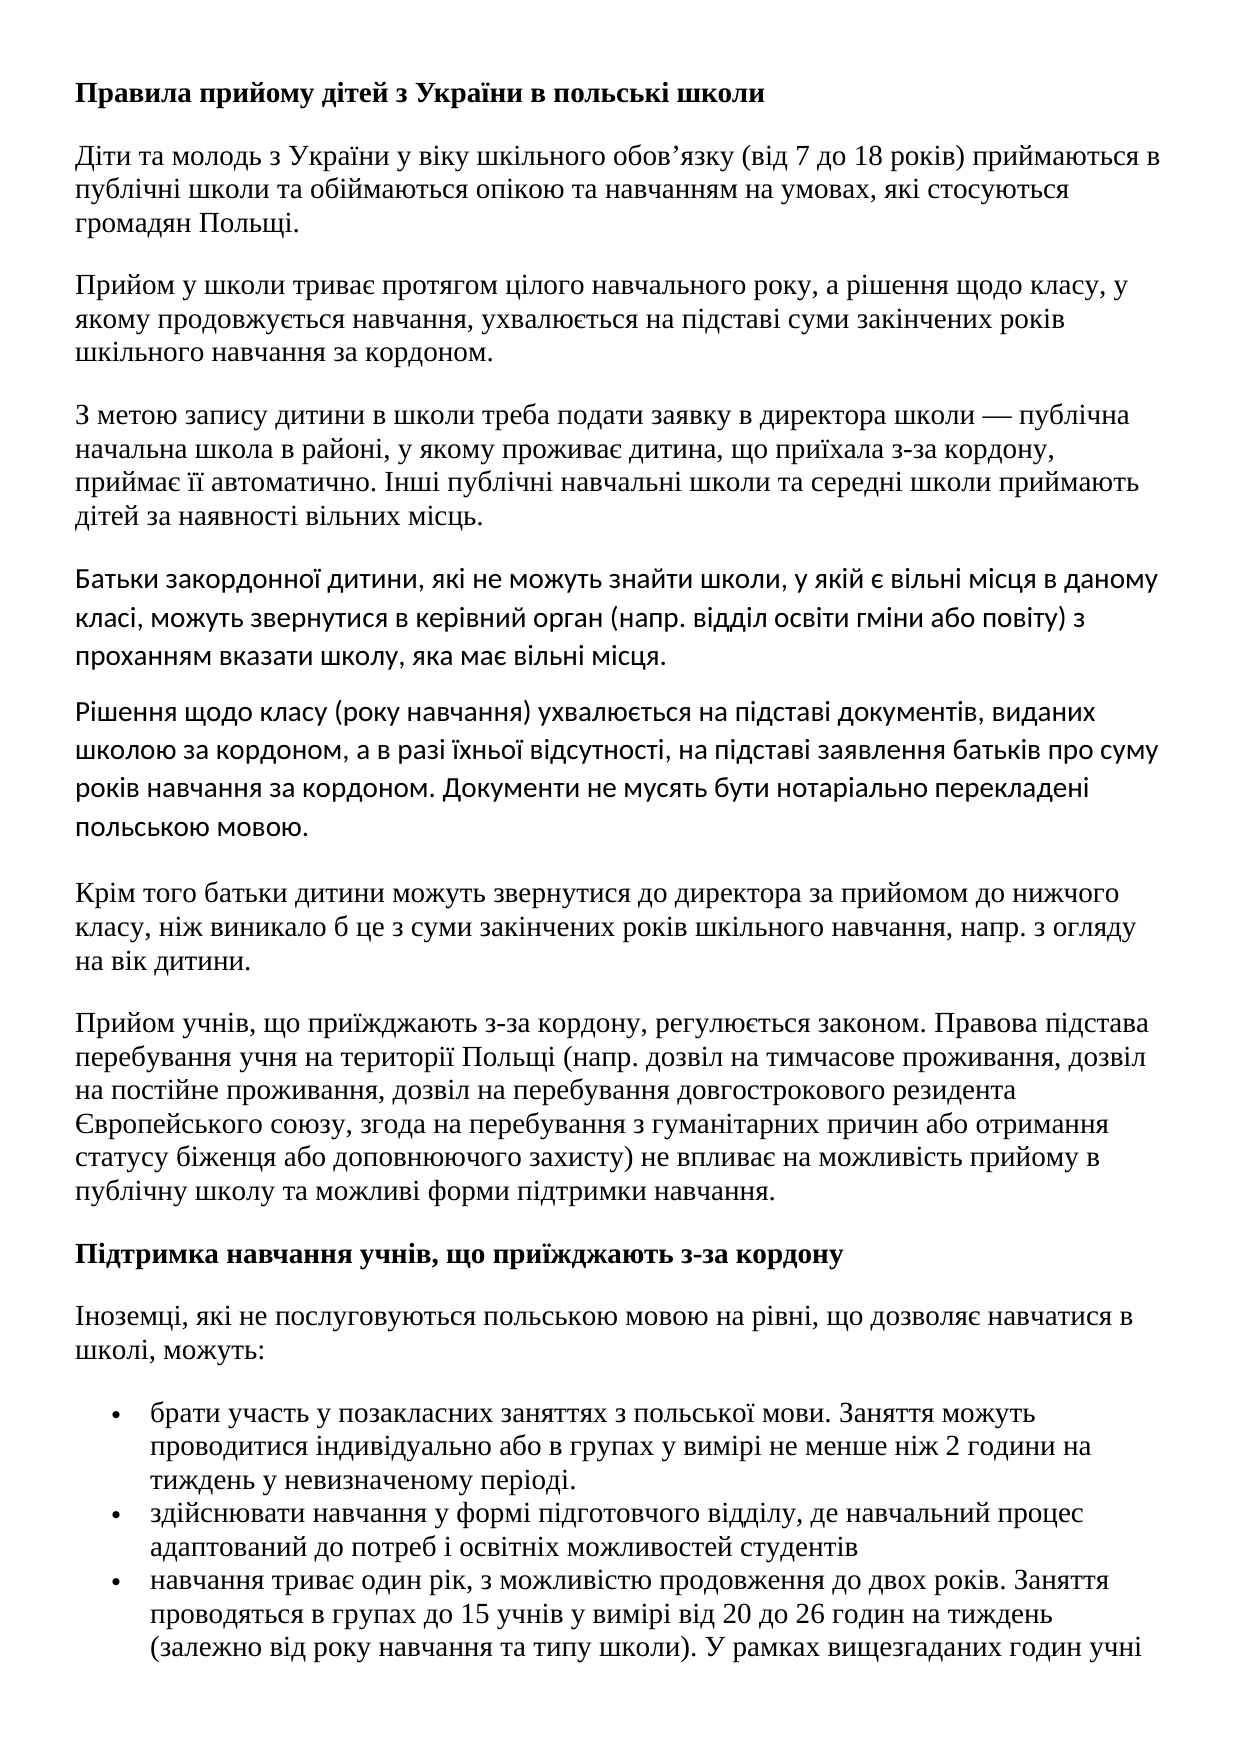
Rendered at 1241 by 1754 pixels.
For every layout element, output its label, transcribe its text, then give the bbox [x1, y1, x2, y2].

text З метою запису дитини в школи треба подати заявку в директора школи — публічна начальна школа в районі, у якому проживає дитина, що приїхала з-за кордону, приймає її автоматично. Інші публічні навчальні школи та середні школи приймають дітей за наявності вільних місць. [75, 397, 1165, 531]
subtitle Підтримка навчання учнів, що приїжджають з-за кордону [75, 1236, 1165, 1269]
text Крім того батьки дитини можуть звернутися до директора за прийомом до нижчого класу, ніж виникало б це з суми закінчених років шкільного навчання, напр. з огляду на вік дитини. [75, 876, 1165, 976]
text Прийом у школи триває протягом цілого навчального року, а рішення щодо класу, у якому продовжується навчання, ухвалюється на підставі суми закінчених років шкільного навчання за кордоном. [75, 267, 1165, 368]
text Правила прийому дітей з України в польські школи [75, 75, 1165, 108]
text Прийом учнів, що приїжджають з-за кордону, регулюється законом. Правова підстава перебування учня на території Польщі (напр. дозвіл на тимчасове проживання, дозвіл на постійне проживання, дозвіл на перебування довгострокового резидента Європейського союзу, згода на перебування з гуманітарних причин або отримання статусу біженця або доповнюючого захисту) не впливає на можливість прийому в публічну школу та можливі форми підтримки навчання. [75, 1005, 1165, 1207]
text Іноземці, які не послуговуються польською мовою на рівні, що дозволяє навчатися в школі, можуть: [75, 1298, 1165, 1366]
text Батьки закордонної дитини, які не можуть знайти школи, у якій є вільні місця в даному класі, можуть звернутися в керівний орган (напр. відділ освіти гміни або повіту) з проханням вказати школу, яка має вільні місця. [75, 561, 1165, 673]
text Рішення щодо класу (року навчання) ухвалюється на підставі документів, виданих школою за кордоном, а в разі їхньої відсутності, на підставі заявлення батьків про суму років навчання за кордоном. Документи не мусять бути нотаріально перекладені польською мовою. [75, 693, 1165, 843]
list брати участь у позакласних заняттях з польської мови. Заняття можуть проводитися індивідуально або в групах у вимірі не менше ніж 2 години на тиждень у невизначеному періоді. [112, 1395, 1165, 1495]
text Діти та молодь з України у віку шкільного обов’язку (від 7 до 18 років) приймаються в публічні школи та обіймаються опікою та навчанням на умовах, які стосуються громадян Польщі. [75, 138, 1165, 238]
list здійснювати навчання у формі підготовчого відділу, де навчальний процес адаптований до потреб і освітніх можливостей студентів [112, 1524, 1165, 1592]
